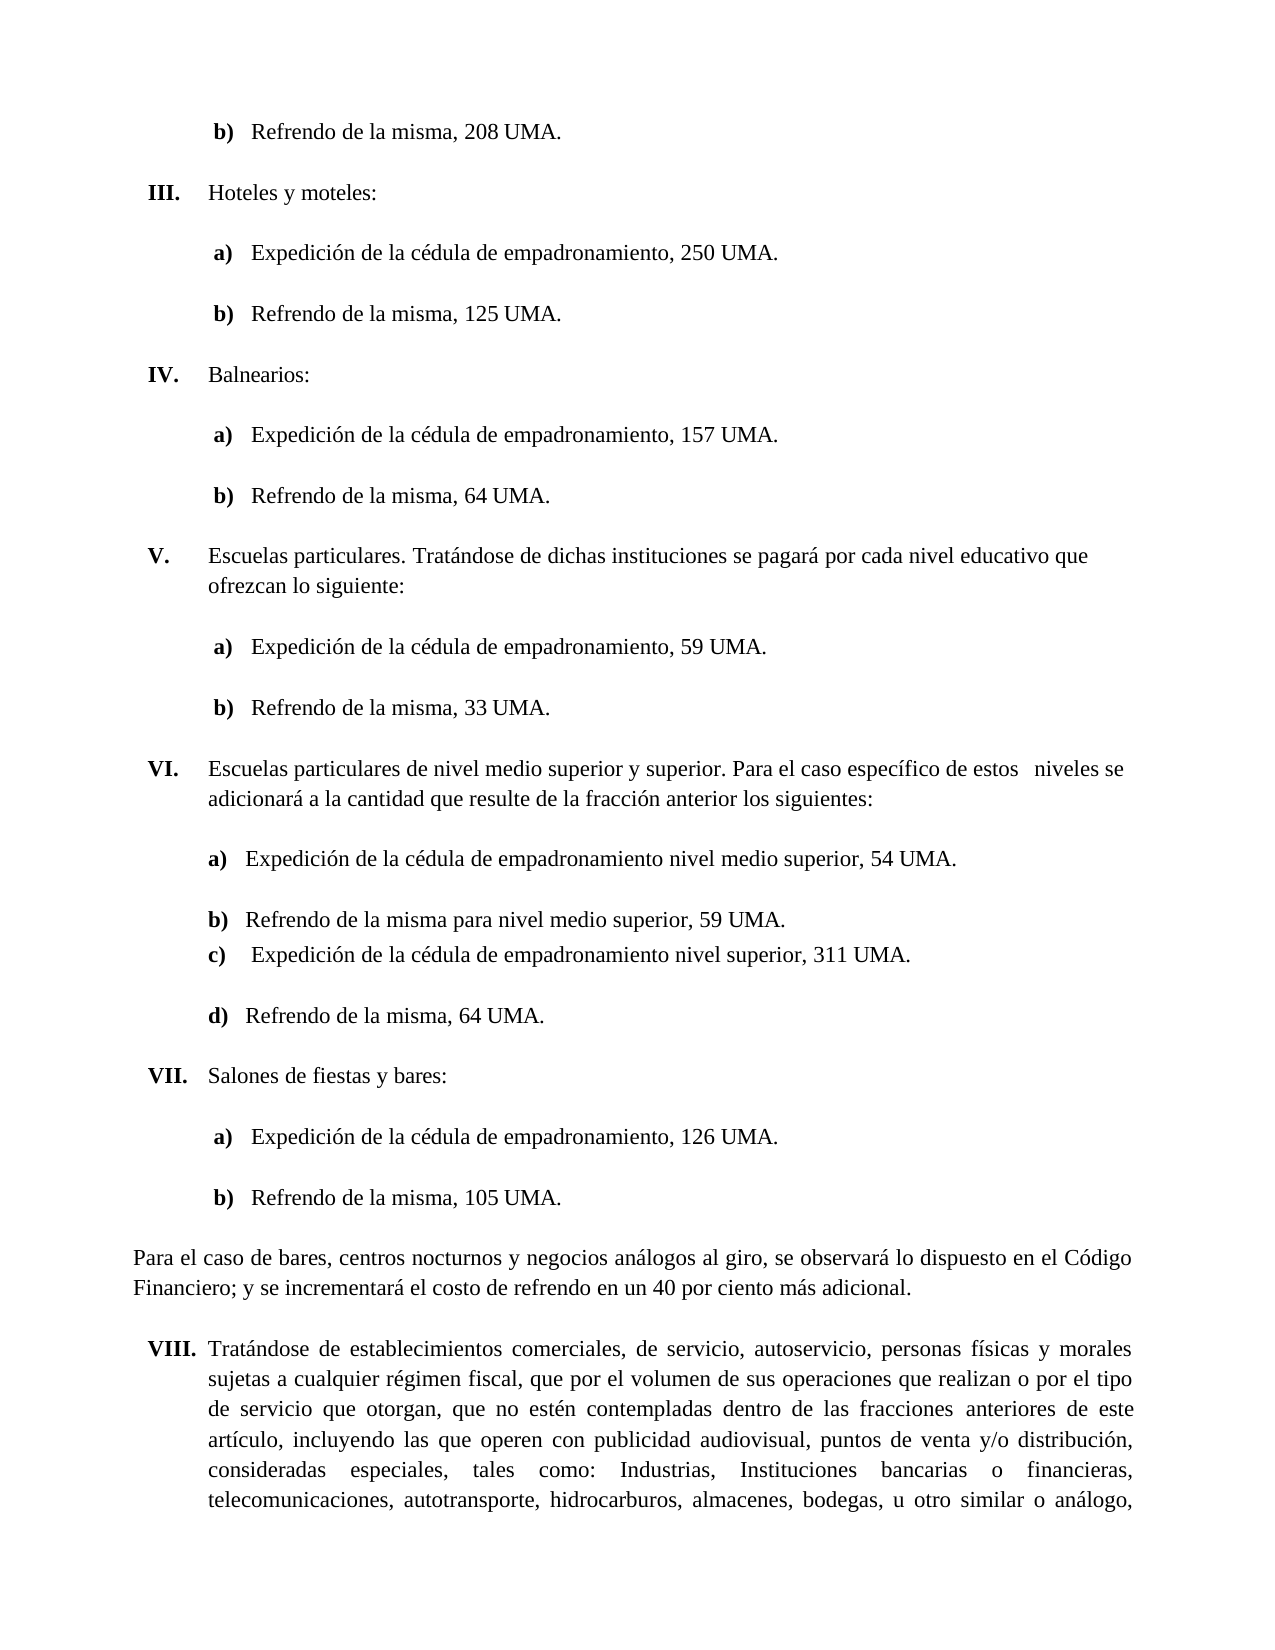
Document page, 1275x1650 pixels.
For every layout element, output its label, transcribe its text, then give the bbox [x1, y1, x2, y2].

list Expedición de la cédula de empadronamiento, 59 UMA. [213, 633, 1157, 660]
list Refrendo de la misma, 105 UMA. [213, 1183, 1157, 1210]
list Expedición de la cédula de empadronamiento, 250 UMA. [213, 239, 1157, 266]
list Refrendo de la misma, 64 UMA. [208, 1002, 1157, 1028]
list Refrendo de la misma, 33 UMA. [213, 694, 1157, 720]
list Hoteles y moteles: [148, 179, 1157, 205]
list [147, 1335, 1134, 1512]
list Expedición de la cédula de empadronamiento nivel medio superior, 54 UMA. [208, 845, 1157, 872]
list Refrendo de la misma, 125 UMA. [213, 300, 1157, 326]
list Refrendo de la misma para nivel medio superior, 59 UMA. [208, 906, 1157, 932]
list Expedición de la cédula de empadronamiento nivel superior, 311 UMA. [208, 941, 1157, 967]
list Salones de fiestas y bares: [148, 1062, 1157, 1089]
list Escuelas particulares. Tratándose de dichas instituciones se pagará por cada nivel educativo que ofrezcan lo siguiente: [147, 542, 1134, 599]
list Balnearios: [148, 361, 1157, 387]
list Escuelas particulares de nivel medio superior y superior. Para el caso específico de estos niveles se adicionará a la cantidad que resulte de la fracción anterior los siguientes: [147, 754, 1133, 811]
list Expedición de la cédula de empadronamiento, 157 UMA. [213, 421, 1157, 447]
text Para el caso de bares, centros nocturnos y negocios análogos al giro, se observará lo dispuesto en el Código Financiero; y se incrementará el costo de refrendo en un 40 por ciento más adicional. [133, 1244, 1133, 1301]
list Refrendo de la misma, 208 UMA. [213, 118, 1157, 144]
list Expedición de la cédula de empadronamiento, 126 UMA. [213, 1123, 1157, 1149]
list Refrendo de la misma, 64 UMA. [213, 482, 1157, 508]
